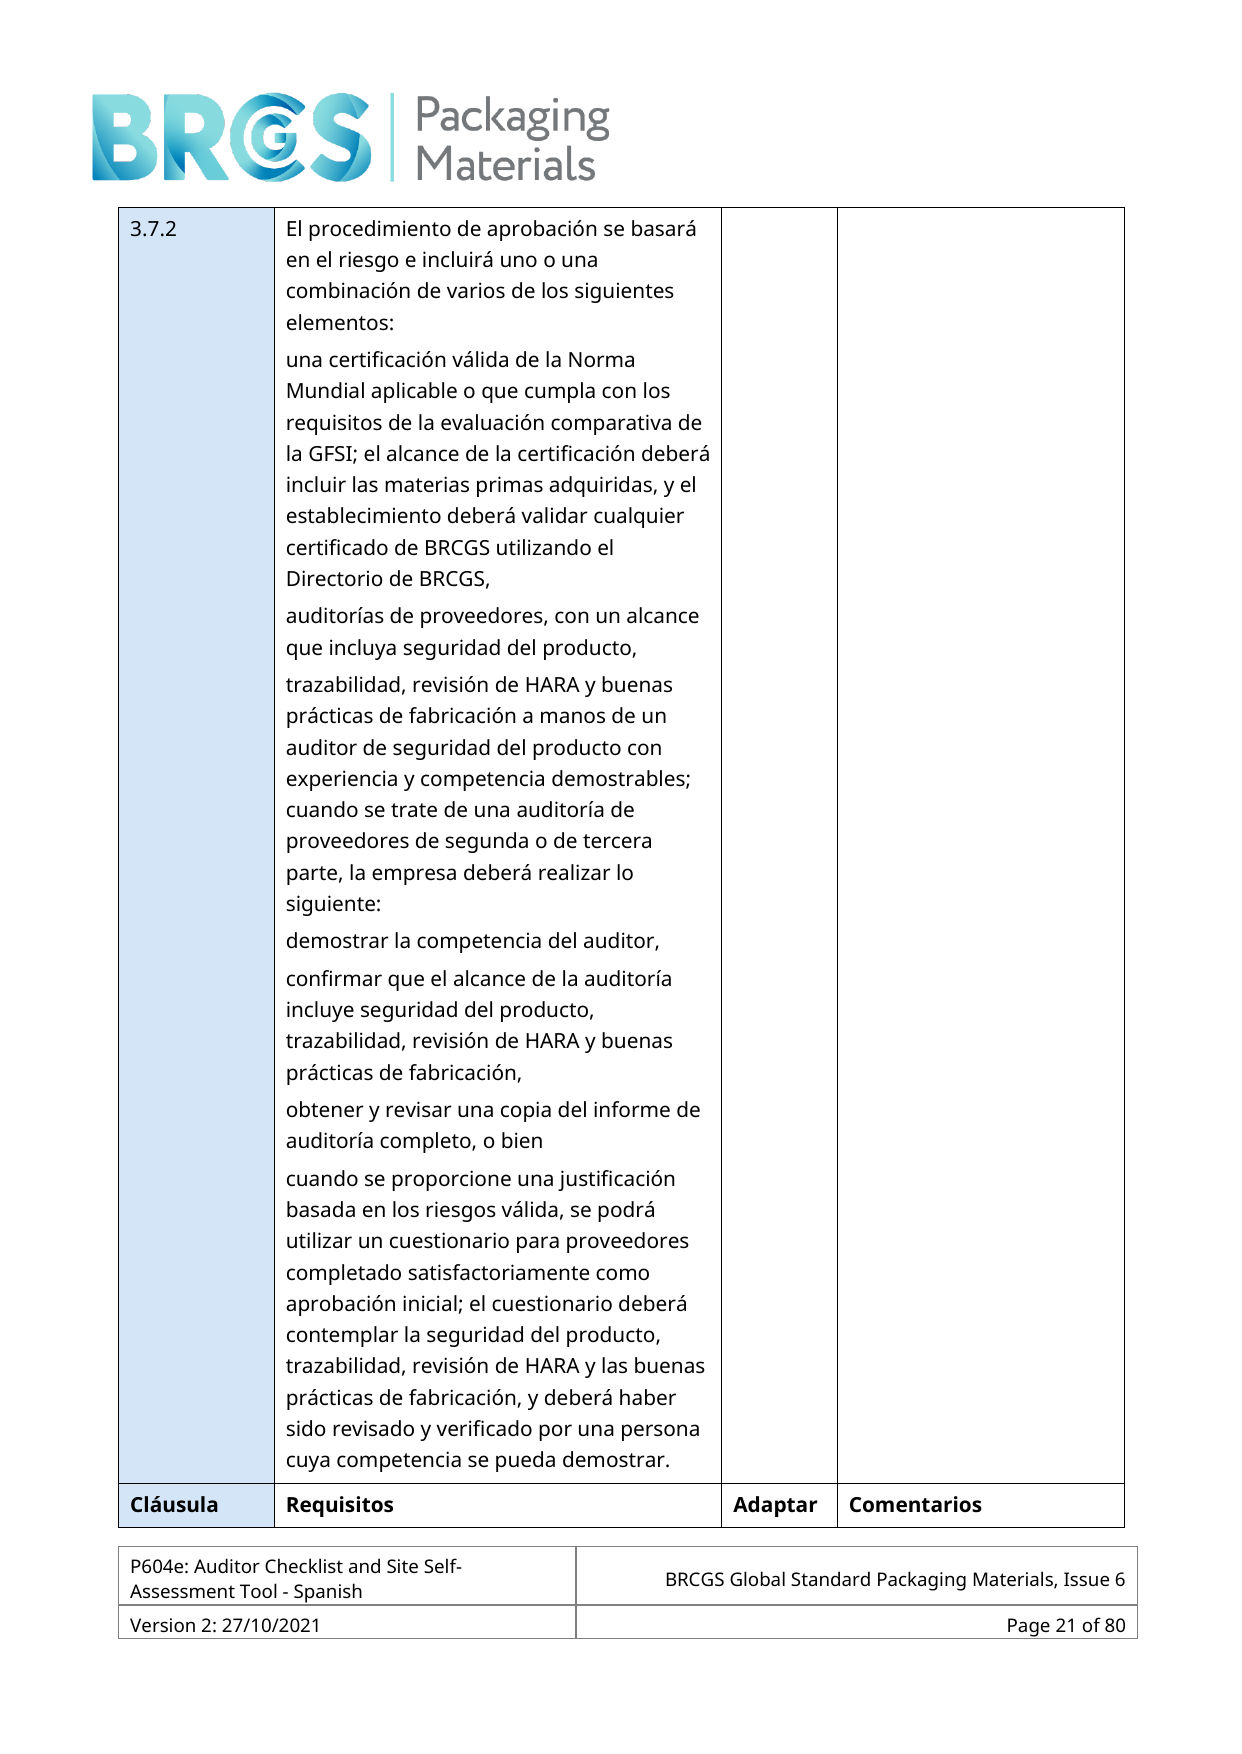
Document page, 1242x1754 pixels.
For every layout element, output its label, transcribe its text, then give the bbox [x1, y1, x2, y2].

table_cell Comentarios [838, 1484, 1124, 1527]
picture [92, 92, 610, 182]
table_cell Requisitos [275, 1484, 721, 1527]
table_cell [722, 208, 837, 1483]
table_cell El procedimiento de aprobación se basará en el riesgo e incluirá uno o una combinación de varios de los siguientes elementos: una certificación válida de la Norma Mundial aplicable o que cumpla con los requisitos de la evaluación comparativa de la GFSI; el alcance de la certificación deberá incluir las materias primas adquiridas, y el establecimiento deberá validar cualquier certificado de BRCGS utilizando el Directorio de BRCGS, auditorías de proveedores, con un alcance que incluya seguridad del producto, trazabilidad, revisión de HARA y buenas prácticas de fabricación a manos de un auditor de seguridad del producto con experiencia y competencia demostrables; cuando se trate de una auditoría de proveedores de segunda o de tercera parte, la empresa deberá realizar lo siguiente: demostrar la competencia del auditor, confirmar que el alcance de la auditoría incluye seguridad del producto, trazabilidad, revisión de HARA y buenas prácticas de fabricación, obtener y revisar una copia del informe de auditoría completo, o bien cuando se proporcione una justificación basada en los riesgos válida, se podrá utilizar un cuestionario para proveedores completado satisfactoriamente como aprobación inicial; el cuestionario deberá contemplar la seguridad del producto, trazabilidad, revisión de HARA y las buenas prácticas de fabricación, y deberá haber sido revisado y verificado por una persona cuya competencia se pueda demostrar. [275, 208, 721, 1483]
table_cell [838, 208, 1124, 1483]
table_cell Adaptar [722, 1484, 837, 1527]
table_cell Cláusula [119, 1484, 274, 1527]
table_cell 3.7.2 [119, 208, 274, 1483]
